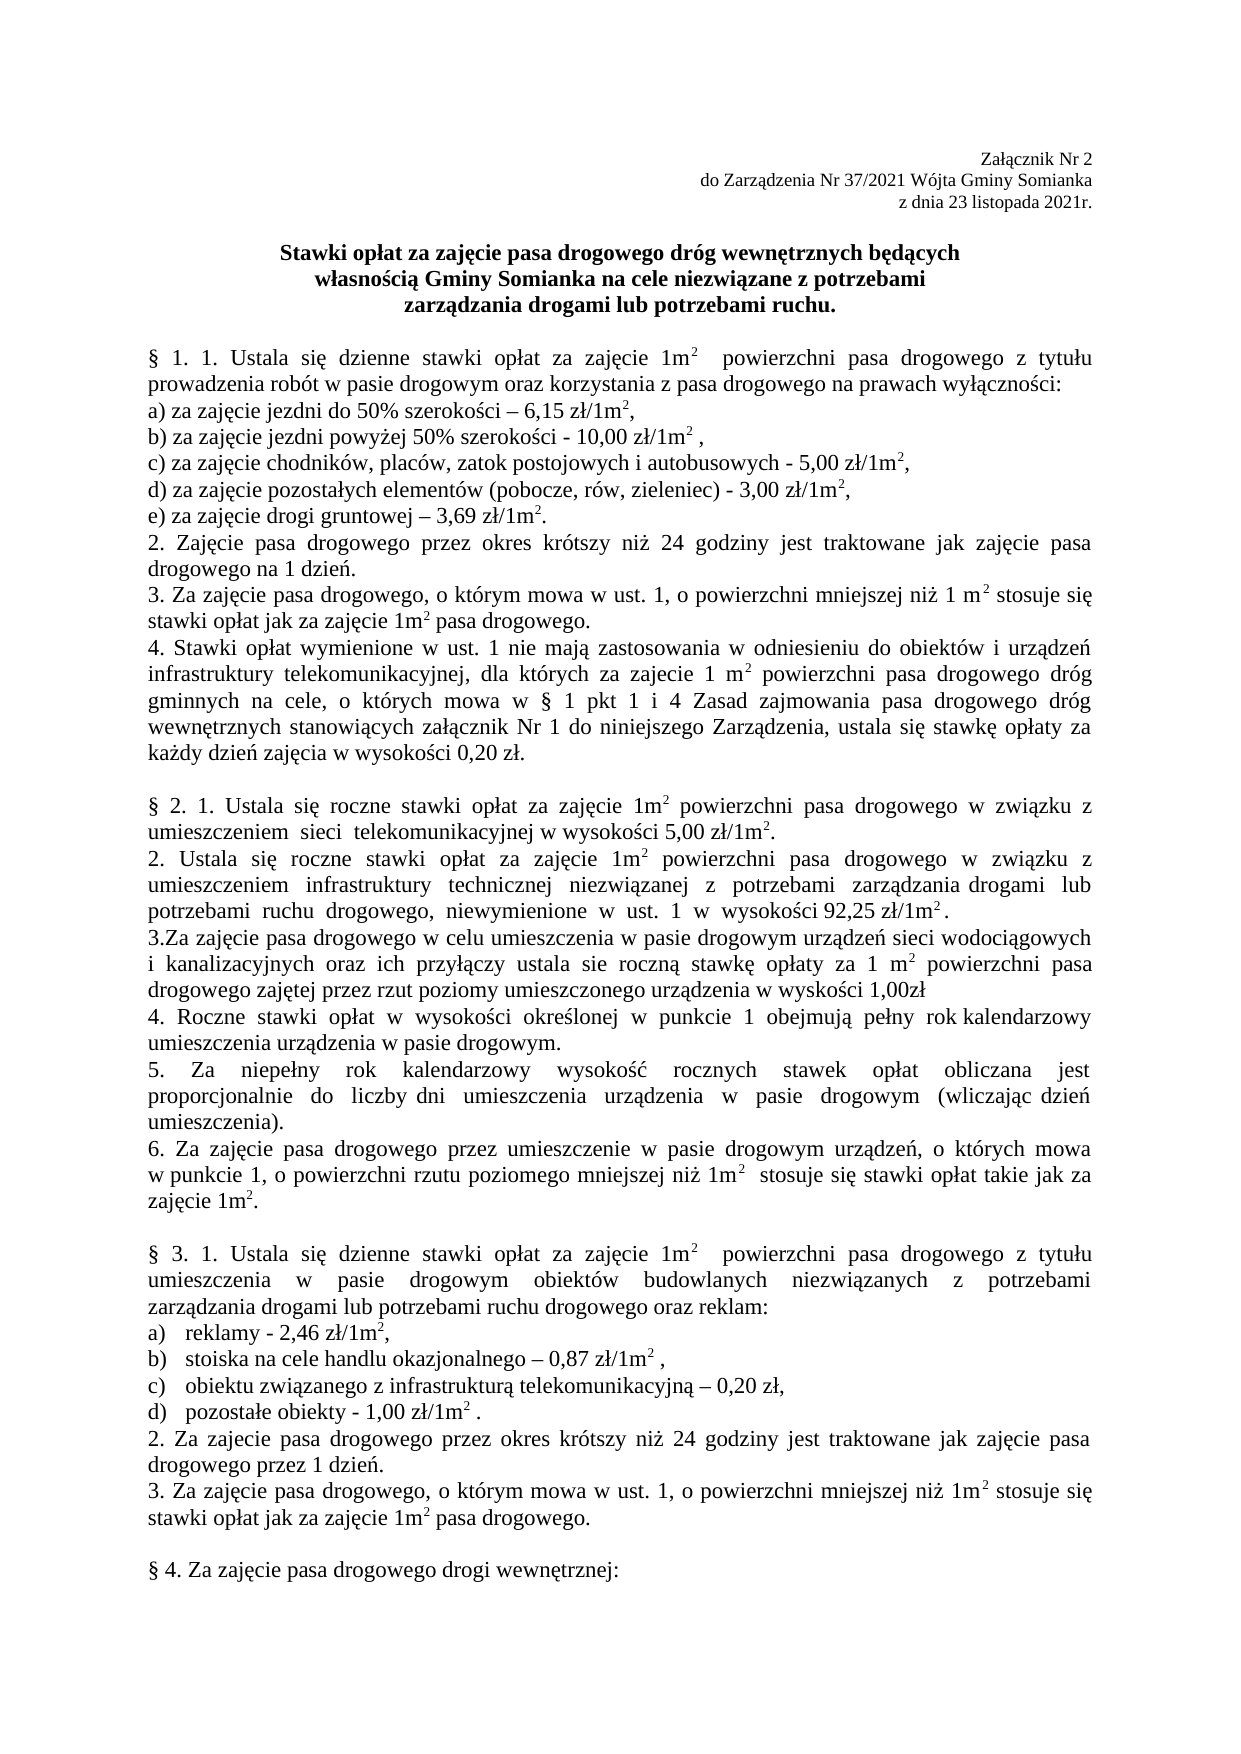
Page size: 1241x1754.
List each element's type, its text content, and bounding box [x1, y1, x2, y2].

text 4. Roczne stawki opłat w wysokości określonej w punkcie 1 obejmują pełny rok kalendarzowy umieszczenia urządzenia w pasie drogowym. [148, 1003, 1093, 1056]
text b) za zajęcie jezdni powyżej 50% szerokości - 10,00 zł/1m2 , [148, 423, 1093, 449]
text c) za zajęcie chodników, placów, zatok postojowych i autobusowych - 5,00 zł/1m2, [148, 449, 1093, 476]
text 2. Zajęcie pasa drogowego przez okres krótszy niż 24 godziny jest traktowane jak zajęcie pasa drogowego na 1 dzień. [148, 528, 1093, 581]
text 6. Za zajęcie pasa drogowego przez umieszczenie w pasie drogowym urządzeń, o których mowa w punkcie 1, o powierzchni rzutu poziomego mniejszej niż 1m2 stosuje się stawki opłat takie jak za zajęcie 1m2. [148, 1135, 1093, 1214]
text 5. Za niepełny rok kalendarzowy wysokość rocznych stawek opłat obliczana jest proporcjonalnie do liczby dni umieszczenia urządzenia w pasie drogowym (wliczając dzień umieszczenia). [148, 1056, 1093, 1135]
text § 3. 1. Ustala się dzienne stawki opłat za zajęcie 1m2 powierzchni pasa drogowego z tytułu umieszczenia w pasie drogowym obiektów budowlanych niezwiązanych z potrzebami zarządzania drogami lub potrzebami ruchu drogowego oraz reklam: [148, 1240, 1093, 1319]
list reklamy - 2,46 zł/1m2, [148, 1319, 1093, 1346]
text Stawki opłat za zajęcie pasa drogowego dróg wewnętrznych będących [148, 239, 1093, 265]
text z dnia 23 listopada 2021r. [148, 191, 1093, 212]
list pozostałe obiekty - 1,00 zł/1m2 . [148, 1398, 1093, 1424]
text 3. Za zajęcie pasa drogowego, o którym mowa w ust. 1, o powierzchni mniejszej niż 1m2 stosuje się stawki opłat jak za zajęcie 1m2 pasa drogowego. [148, 1477, 1093, 1530]
text § 1. 1. Ustala się dzienne stawki opłat za zajęcie 1m2 powierzchni pasa drogowego z tytułu prowadzenia robót w pasie drogowym oraz korzystania z pasa drogowego na prawach wyłączności: [148, 344, 1093, 397]
text e) za zajęcie drogi gruntowej – 3,69 zł/1m2. [148, 502, 1093, 528]
text zarządzania drogami lub potrzebami ruchu. [148, 291, 1093, 318]
text 3.Za zajęcie pasa drogowego w celu umieszczenia w pasie drogowym urządzeń sieci wodociągowych i kanalizacyjnych oraz ich przyłączy ustala sie roczną stawkę opłaty za 1 m2 powierzchni pasa drogowego zajętej przez rzut poziomy umieszczonego urządzenia w wyskości 1,00zł [148, 924, 1093, 1003]
text § 2. 1. Ustala się roczne stawki opłat za zajęcie 1m2 powierzchni pasa drogowego w związku z umieszczeniem sieci telekomunikacyjnej w wysokości 5,00 zł/1m2. [148, 792, 1093, 845]
text 2. Za zajecie pasa drogowego przez okres krótszy niż 24 godziny jest traktowane jak zajęcie pasa drogowego przez 1 dzień. [148, 1424, 1093, 1477]
text własnością Gminy Somianka na cele niezwiązane z potrzebami [148, 265, 1093, 291]
text d) za zajęcie pozostałych elementów (pobocze, rów, zieleniec) - 3,00 zł/1m2, [148, 476, 1093, 502]
text 3. Za zajęcie pasa drogowego, o którym mowa w ust. 1, o powierzchni mniejszej niż 1 m2 stosuje się stawki opłat jak za zajęcie 1m2 pasa drogowego. [148, 581, 1093, 634]
text a) za zajęcie jezdni do 50% szerokości – 6,15 zł/1m2, [148, 397, 1093, 423]
list obiektu związanego z infrastrukturą telekomunikacyjną – 0,20 zł, [148, 1372, 1093, 1398]
text do Zarządzenia Nr 37/2021 Wójta Gminy Somianka [148, 169, 1093, 191]
text 4. Stawki opłat wymienione w ust. 1 nie mają zastosowania w odniesieniu do obiektów i urządzeń infrastruktury telekomunikacyjnej, dla których za zajecie 1 m2 powierzchni pasa drogowego dróg gminnych na cele, o których mowa w § 1 pkt 1 i 4 Zasad zajmowania pasa drogowego dróg wewnętrznych stanowiących załącznik Nr 1 do niniejszego Zarządzenia, ustala się stawkę opłaty za każdy dzień zajęcia w wysokości 0,20 zł. [148, 634, 1093, 766]
list stoiska na cele handlu okazjonalnego – 0,87 zł/1m2 , [148, 1346, 1093, 1372]
text 2. Ustala się roczne stawki opłat za zajęcie 1m2 powierzchni pasa drogowego w związku z umieszczeniem infrastruktury technicznej niezwiązanej z potrzebami zarządzania drogami lub potrzebami ruchu drogowego, niewymienione w ust. 1 w wysokości 92,25 zł/1m2 . [148, 845, 1093, 924]
text § 4. Za zajęcie pasa drogowego drogi wewnętrznej: [148, 1556, 1093, 1583]
text Załącznik Nr 2 [148, 148, 1093, 169]
